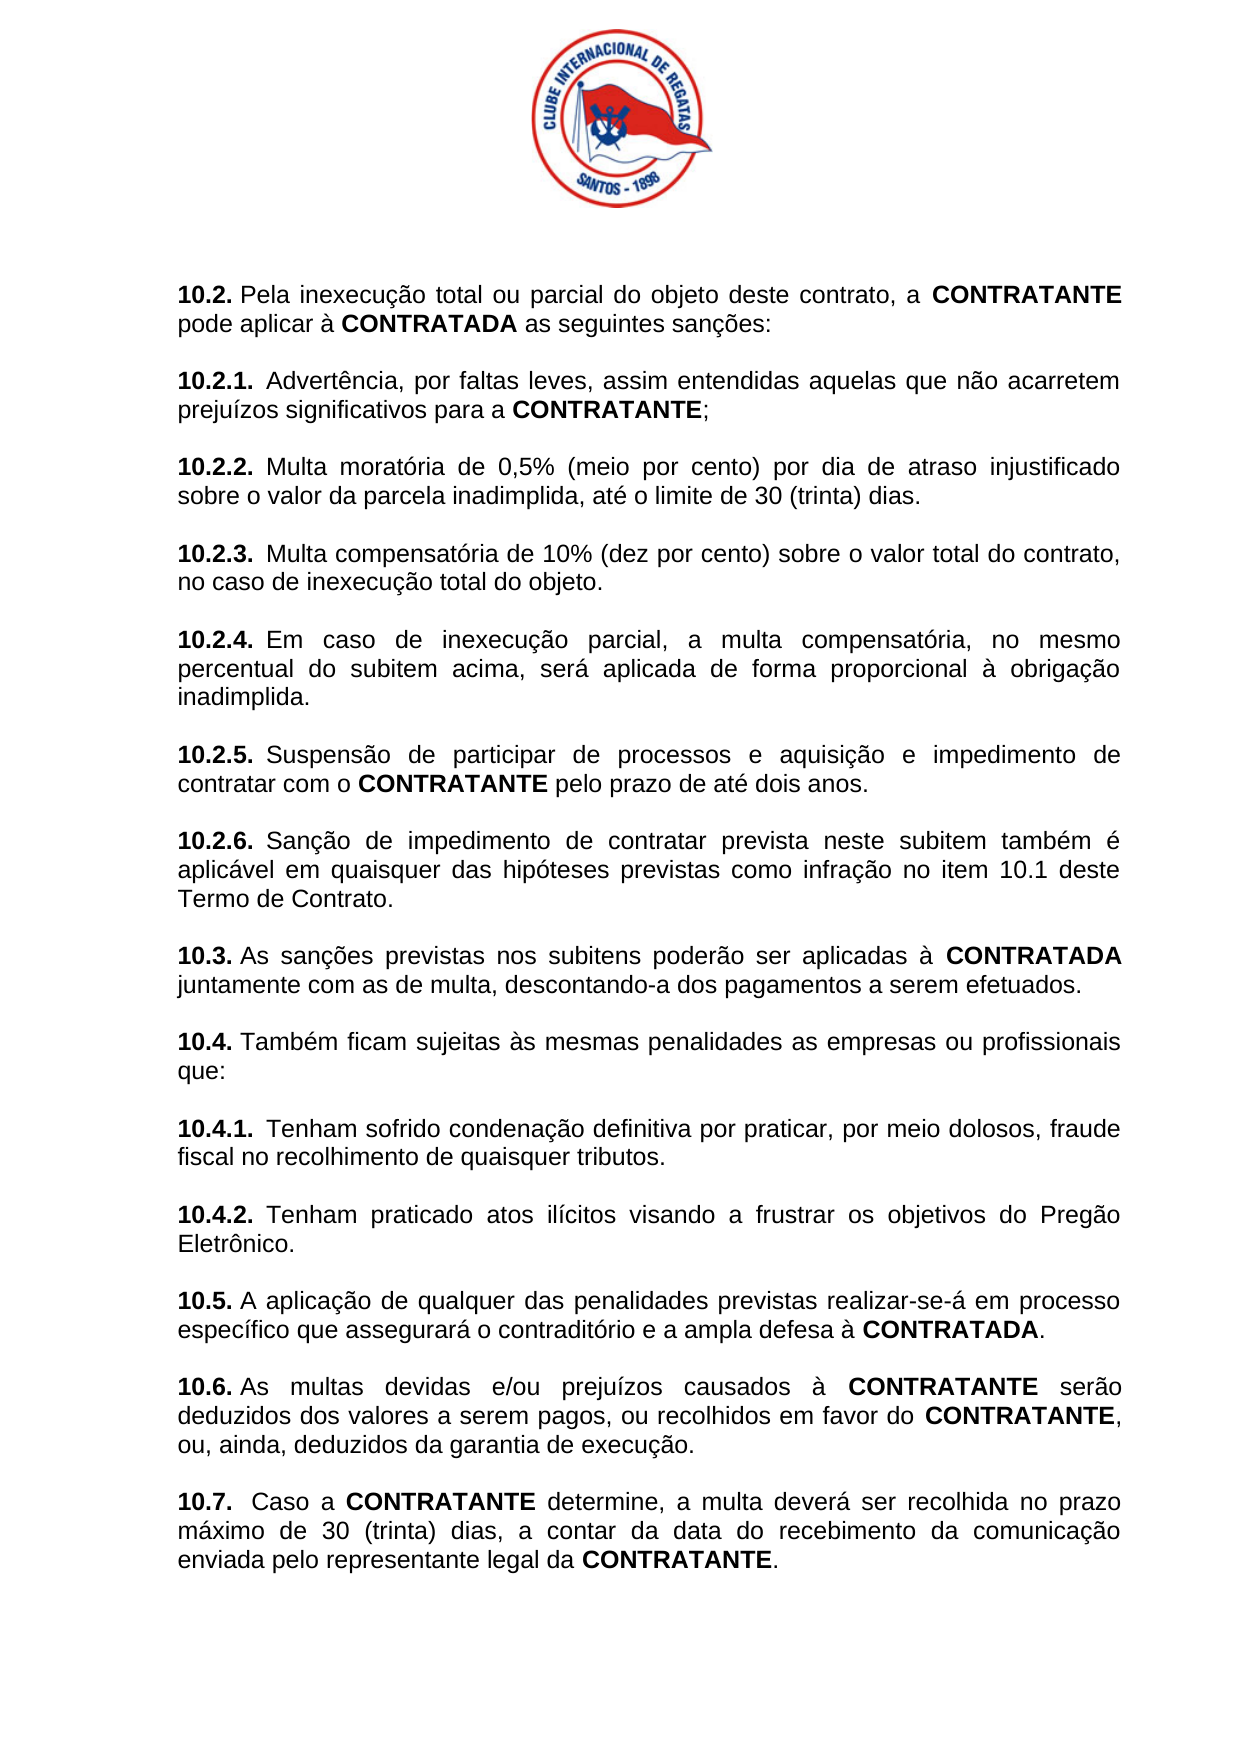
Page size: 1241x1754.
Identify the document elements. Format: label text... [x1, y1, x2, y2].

list Multa compensatória de 10% (dez por cento) sobre o valor total do contrato, no caso de inexecução total do objeto. [177, 538, 1122, 596]
list Também ficam sujeitas às mesmas penalidades as empresas ou profissionais que: [177, 1027, 1122, 1085]
list Multa moratória de 0,5% (meio por cento) por dia de atraso injustificado sobre o valor da parcela inadimplida, até o limite de 30 (trinta) dias. [177, 452, 1122, 510]
list A aplicação de qualquer das penalidades previstas realizar-se-á em processo específico que assegurará o contraditório e a ampla defesa à CONTRATADA. [177, 1286, 1122, 1343]
list As sanções previstas nos subitens poderão ser aplicadas à CONTRATADA juntamente com as de multa, descontando-a dos pagamentos a serem efetuados. [177, 941, 1122, 998]
list Tenham sofrido condenação definitiva por praticar, por meio dolosos, fraude fiscal no recolhimento de quaisquer tributos. [177, 1113, 1122, 1171]
list Caso a CONTRATANTE determine, a multa deverá ser recolhida no prazo máximo de 30 (trinta) dias, a contar da data do recebimento da comunicação enviada pelo representante legal da CONTRATANTE. [177, 1487, 1122, 1573]
list Pela inexecução total ou parcial do objeto deste contrato, a CONTRATANTE pode aplicar à CONTRATADA as seguintes sanções: [177, 280, 1122, 337]
picture [531, 29, 713, 208]
list Suspensão de participar de processos e aquisição e impedimento de contratar com o CONTRATANTE pelo prazo de até dois anos. [177, 740, 1122, 797]
list Sanção de impedimento de contratar prevista neste subitem também é aplicável em quaisquer das hipóteses previstas como infração no item 10.1 deste Termo de Contrato. [177, 826, 1122, 912]
list As multas devidas e/ou prejuízos causados à CONTRATANTE serão deduzidos dos valores a serem pagos, ou recolhidos em favor do CONTRATANTE, ou, ainda, deduzidos da garantia de execução. [177, 1372, 1122, 1458]
list Em caso de inexecução parcial, a multa compensatória, no mesmo percentual do subitem acima, será aplicada de forma proporcional à obrigação inadimplida. [177, 625, 1122, 711]
list Advertência, por faltas leves, assim entendidas aquelas que não acarretem prejuízos significativos para a CONTRATANTE; [177, 366, 1122, 423]
list Tenham praticado atos ilícitos visando a frustrar os objetivos do Pregão Eletrônico. [177, 1200, 1122, 1257]
